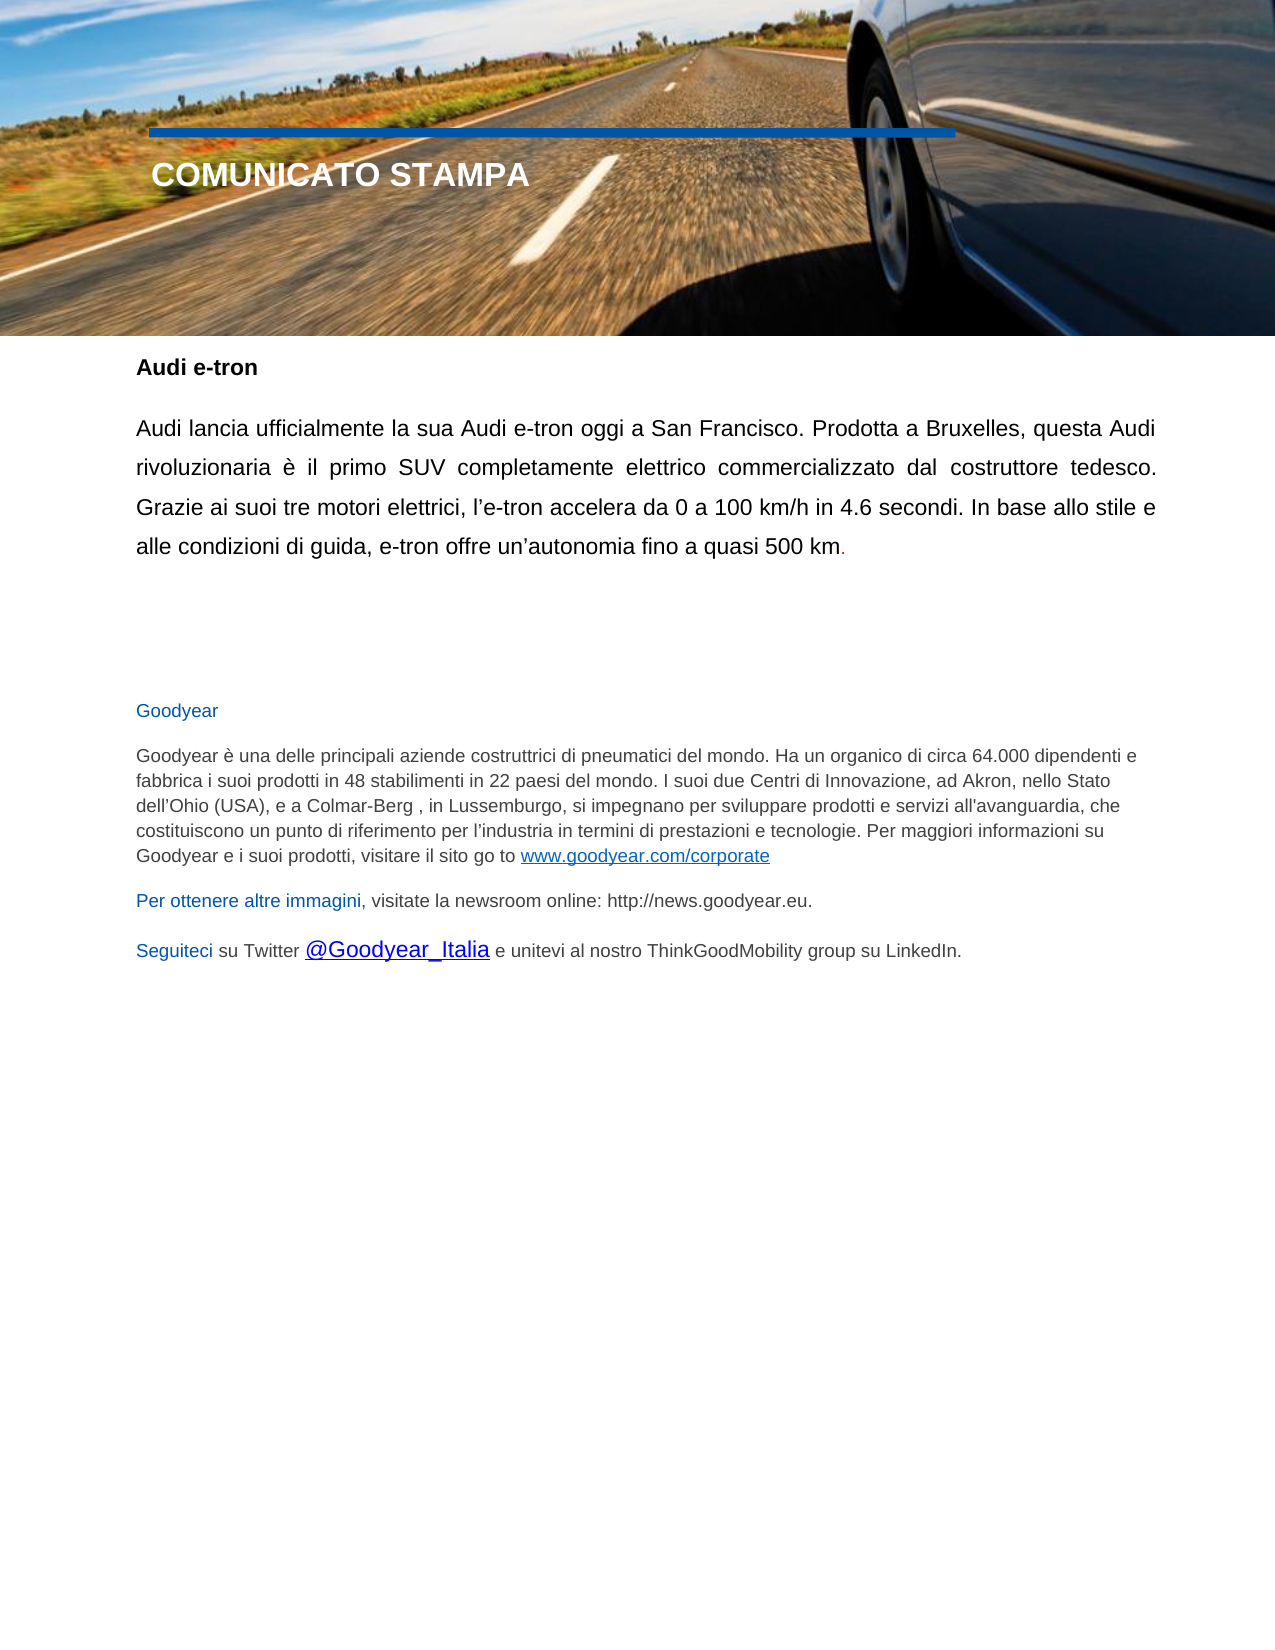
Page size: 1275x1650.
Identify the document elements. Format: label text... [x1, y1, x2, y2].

text Per ottenere altre immagini, visitate la newsroom online: http://news.goodyear.eu. [136, 890, 1157, 912]
text Audi e-tron [136, 354, 1157, 381]
text Audi lancia ufficialmente la sua Audi e-tron oggi a San Francisco. Prodotta a Bruxelles, questa Audi rivoluzionaria è il primo SUV completamente elettrico commercializzato dal costruttore tedesco. Grazie ai suoi tre motori elettrici, l’e-tron accelera da 0 a 100 km/h in 4.6 secondi. In base allo stile e alle condizioni di guida, e-tron offre un’autonomia fino a quasi 500 km. [136, 415, 1157, 559]
text Goodyear è una delle principali aziende costruttrici di pneumatici del mondo. Ha un organico di circa 64.000 dipendenti e fabbrica i suoi prodotti in 48 stabilimenti in 22 paesi del mondo. I suoi due Centri di Innovazione, ad Akron, nello Stato dell’Ohio (USA), e a Colmar-Berg , in Lussemburgo, si impegnano per sviluppare prodotti e servizi all'avanguardia, che costituiscono un punto di riferimento per l’industria in termini di prestazioni e tecnologie. Per maggiori informazioni su Goodyear e i suoi prodotti, visitare il sito go to www.goodyear.com/corporate [136, 745, 1157, 866]
picture [0, 0, 1275, 336]
text Goodyear [136, 700, 1157, 721]
text Seguiteci su Twitter @Goodyear_Italia e unitevi al nostro ThinkGoodMobility group su LinkedIn. [136, 936, 1157, 962]
